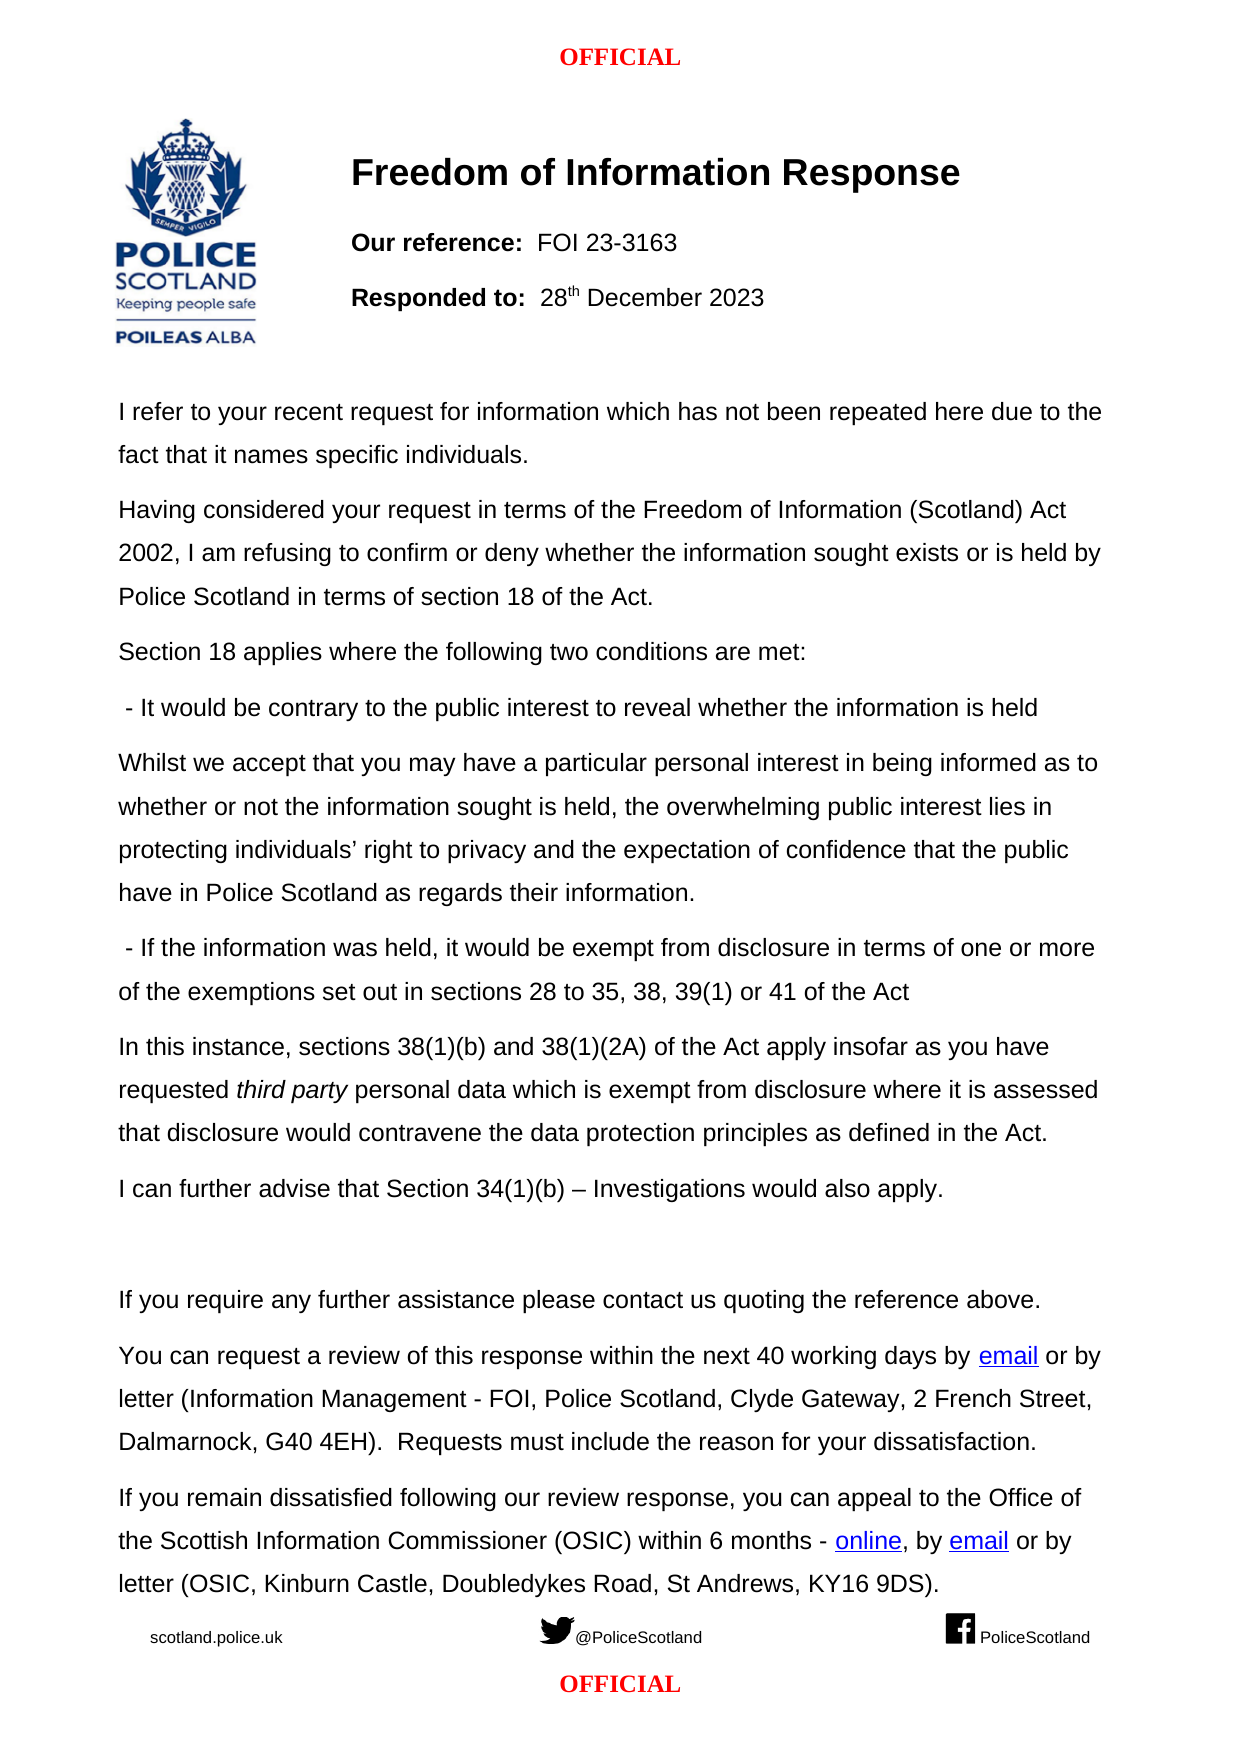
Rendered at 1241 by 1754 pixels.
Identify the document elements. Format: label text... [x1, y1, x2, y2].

text I refer to your recent request for information which has not been repeated here due to the fact that it names specific individuals. [118, 396, 1122, 468]
text Whilst we accept that you may have a particular personal interest in being informed as to whether or not the information sought is held, the overwhelming public interest lies in protecting individuals’ right to privacy and the expectation of confidence that the public have in Police Scotland as regards their information. [118, 748, 1122, 906]
text - If the information was held, it would be exempt from disclosure in terms of one or more of the exemptions set out in sections 28 to 35, 38, 39(1) or 41 of the Act [118, 933, 1122, 1005]
text - It would be contrary to the public interest to reveal whether the information is held [118, 693, 1122, 721]
text Having considered your request in terms of the Freedom of Information (Scotland) Act 2002, I am refusing to confirm or deny whether the information sought exists or is held by Police Scotland in terms of section 18 of the Act. [118, 495, 1122, 610]
text If you require any further assistance please contact us quoting the reference above. [118, 1285, 1122, 1314]
table_header Freedom of Information Response Our reference: FOI 23-3163 Responded to: 28th December 2023 [340, 118, 1121, 384]
text If you remain dissatisfied following our review response, you can appeal to the Office of the Scottish Information Commissioner (OSIC) within 6 months - online, by email or by letter (OSIC, Kinburn Castle, Doubledykes Road, St Andrews, KY16 9DS). [118, 1483, 1122, 1598]
table_header [103, 118, 339, 384]
text I can further advise that Section 34(1)(b) – Investigations would also apply. [118, 1174, 1122, 1203]
picture [538, 1617, 575, 1644]
text In this instance, sections 38(1)(b) and 38(1)(2A) of the Act apply insofar as you have requested third party personal data which is exempt from disclosure where it is assessed that disclosure would contravene the data protection principles as defined in the Act. [118, 1032, 1122, 1147]
text You can request a review of this response within the next 40 working days by email or by letter (Information Management - FOI, Police Scotland, Clyde Gateway, 2 French Street, Dalmarnock, G40 4EH). Requests must include the reason for your dissatisfaction. [118, 1341, 1122, 1456]
picture [114, 118, 257, 347]
text Section 18 applies where the following two conditions are met: [118, 637, 1122, 666]
picture [945, 1613, 976, 1644]
